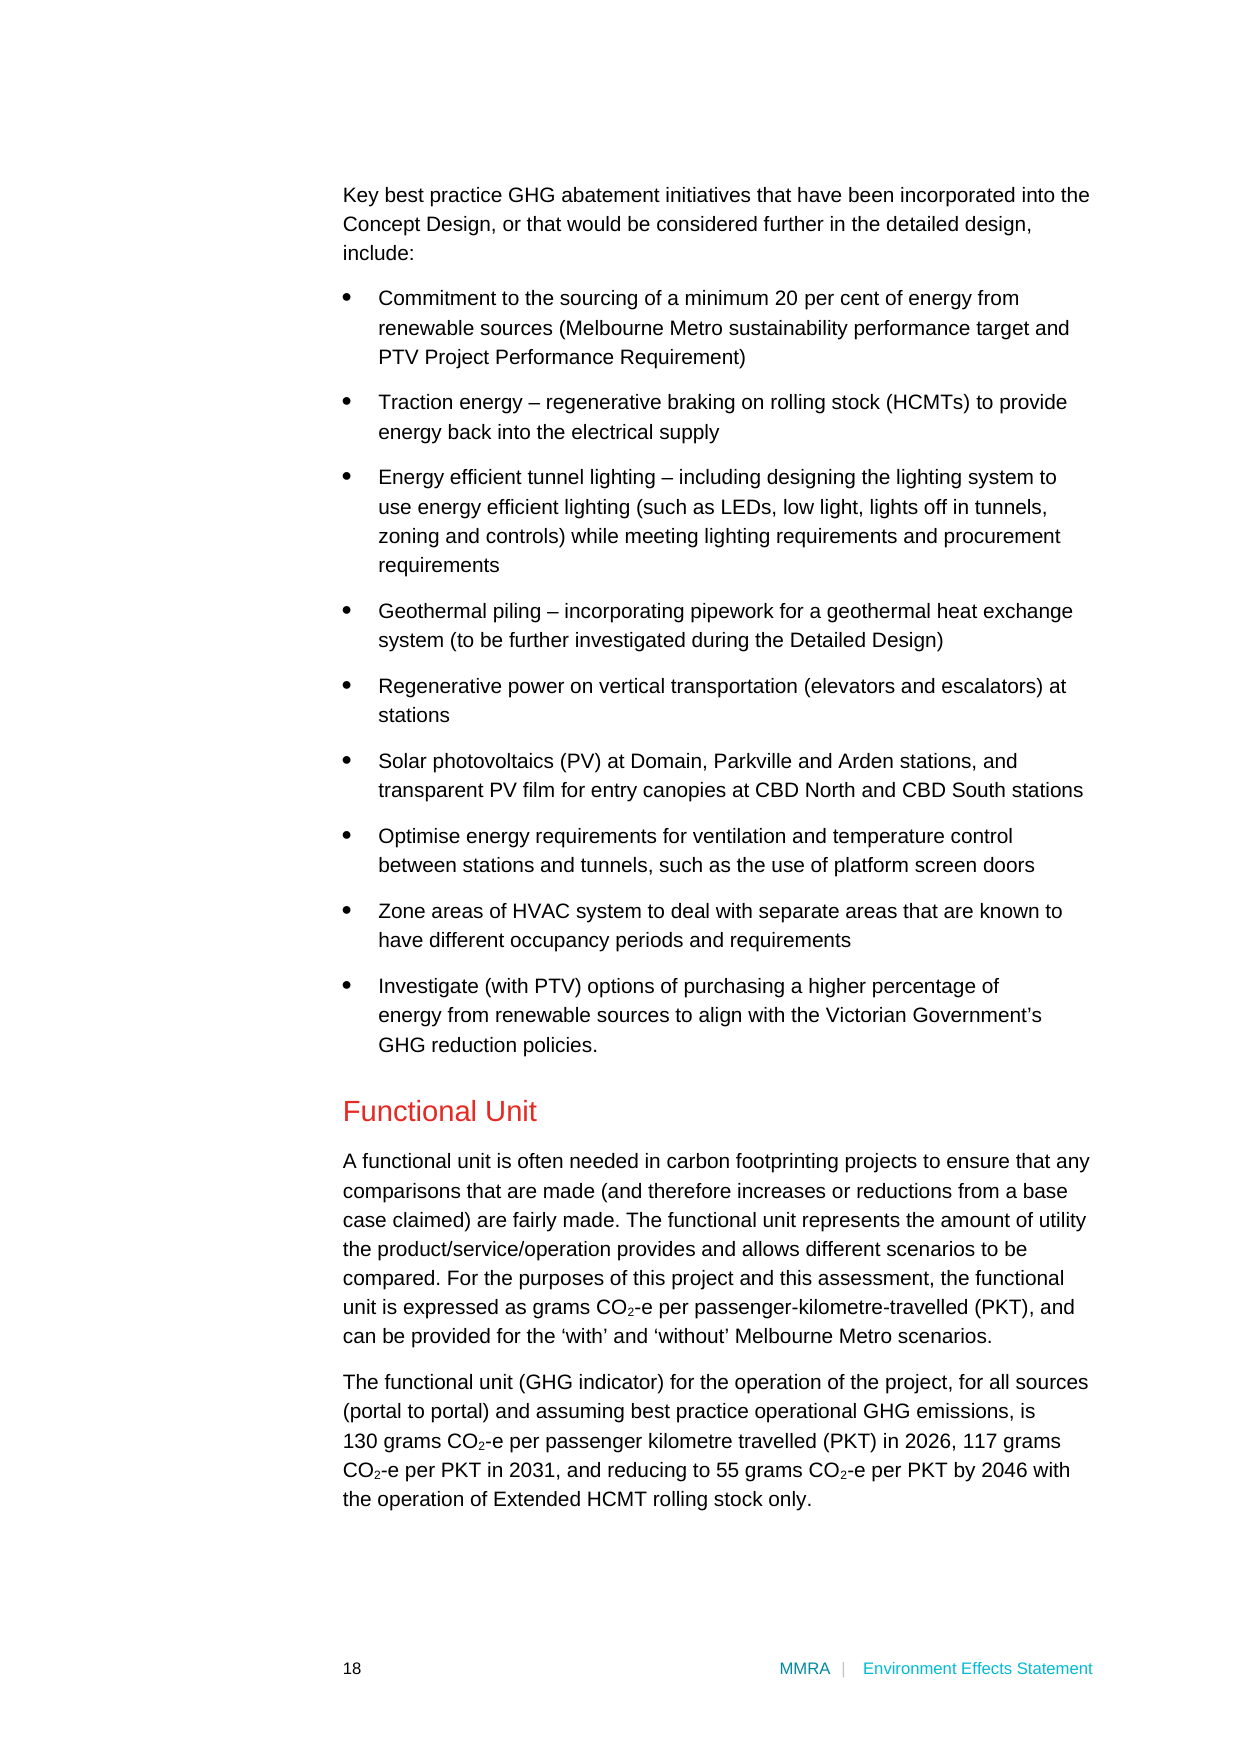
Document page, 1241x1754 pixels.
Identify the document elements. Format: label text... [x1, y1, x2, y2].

text Investigate (with PTV) options of purchasing a higher percentage of energy from renewable sources to align with the Victorian Government’s GHG reduction policies. [343, 969, 1092, 1056]
text Solar photovoltaics (PV) at Domain, Parkville and Arden stations, and transparent PV film for entry canopies at CBD North and CBD South stations [343, 744, 1092, 802]
subtitle Functional Unit [343, 1094, 1092, 1127]
text Regenerative power on vertical transportation (elevators and escalators) at stations [343, 669, 1092, 727]
text A functional unit is often needed in carbon footprinting projects to ensure that any comparisons that are made (and therefore increases or reductions from a base case claimed) are fairly made. The functional unit represents the amount of utility the product/service/operation provides and allows different scenarios to be compared. For the purposes of this project and this assessment, the functional unit is expressed as grams CO2-e per passenger-kilometre-travelled (PKT), and can be provided for the ‘with’ and ‘without’ Melbourne Metro scenarios. [343, 1144, 1092, 1348]
text Key best practice GHG abatement initiatives that have been incorporated into the Concept Design, or that would be considered further in the detailed design, include: [343, 177, 1092, 265]
text Zone areas of HVAC system to deal with separate areas that are known to have different occupancy periods and requirements [343, 894, 1092, 952]
text Commitment to the sourcing of a minimum 20 per cent of energy from renewable sources (Melbourne Metro sustainability performance target and PTV Project Performance Requirement) [343, 281, 1092, 369]
text The functional unit (GHG indicator) for the operation of the project, for all sources (portal to portal) and assuming best practice operational GHG emissions, is 130 grams CO2-e per passenger kilometre travelled (PKT) in 2026, 117 grams CO2-e per PKT in 2031, and reducing to 55 grams CO2-e per PKT by 2046 with the operation of Extended HCMT rolling stock only. [343, 1365, 1092, 1511]
text Optimise energy requirements for ventilation and temperature control between stations and tunnels, such as the use of platform screen doors [343, 819, 1092, 877]
text Energy efficient tunnel lighting – including designing the lighting system to use energy efficient lighting (such as LEDs, low light, lights off in tunnels, zoning and controls) while meeting lighting requirements and procurement requirements [343, 461, 1092, 577]
text Geothermal piling – incorporating pipework for a geothermal heat exchange system (to be further investigated during the Detailed Design) [343, 594, 1092, 652]
text Traction energy – regenerative braking on rolling stock (HCMTs) to provide energy back into the electrical supply [343, 386, 1092, 444]
